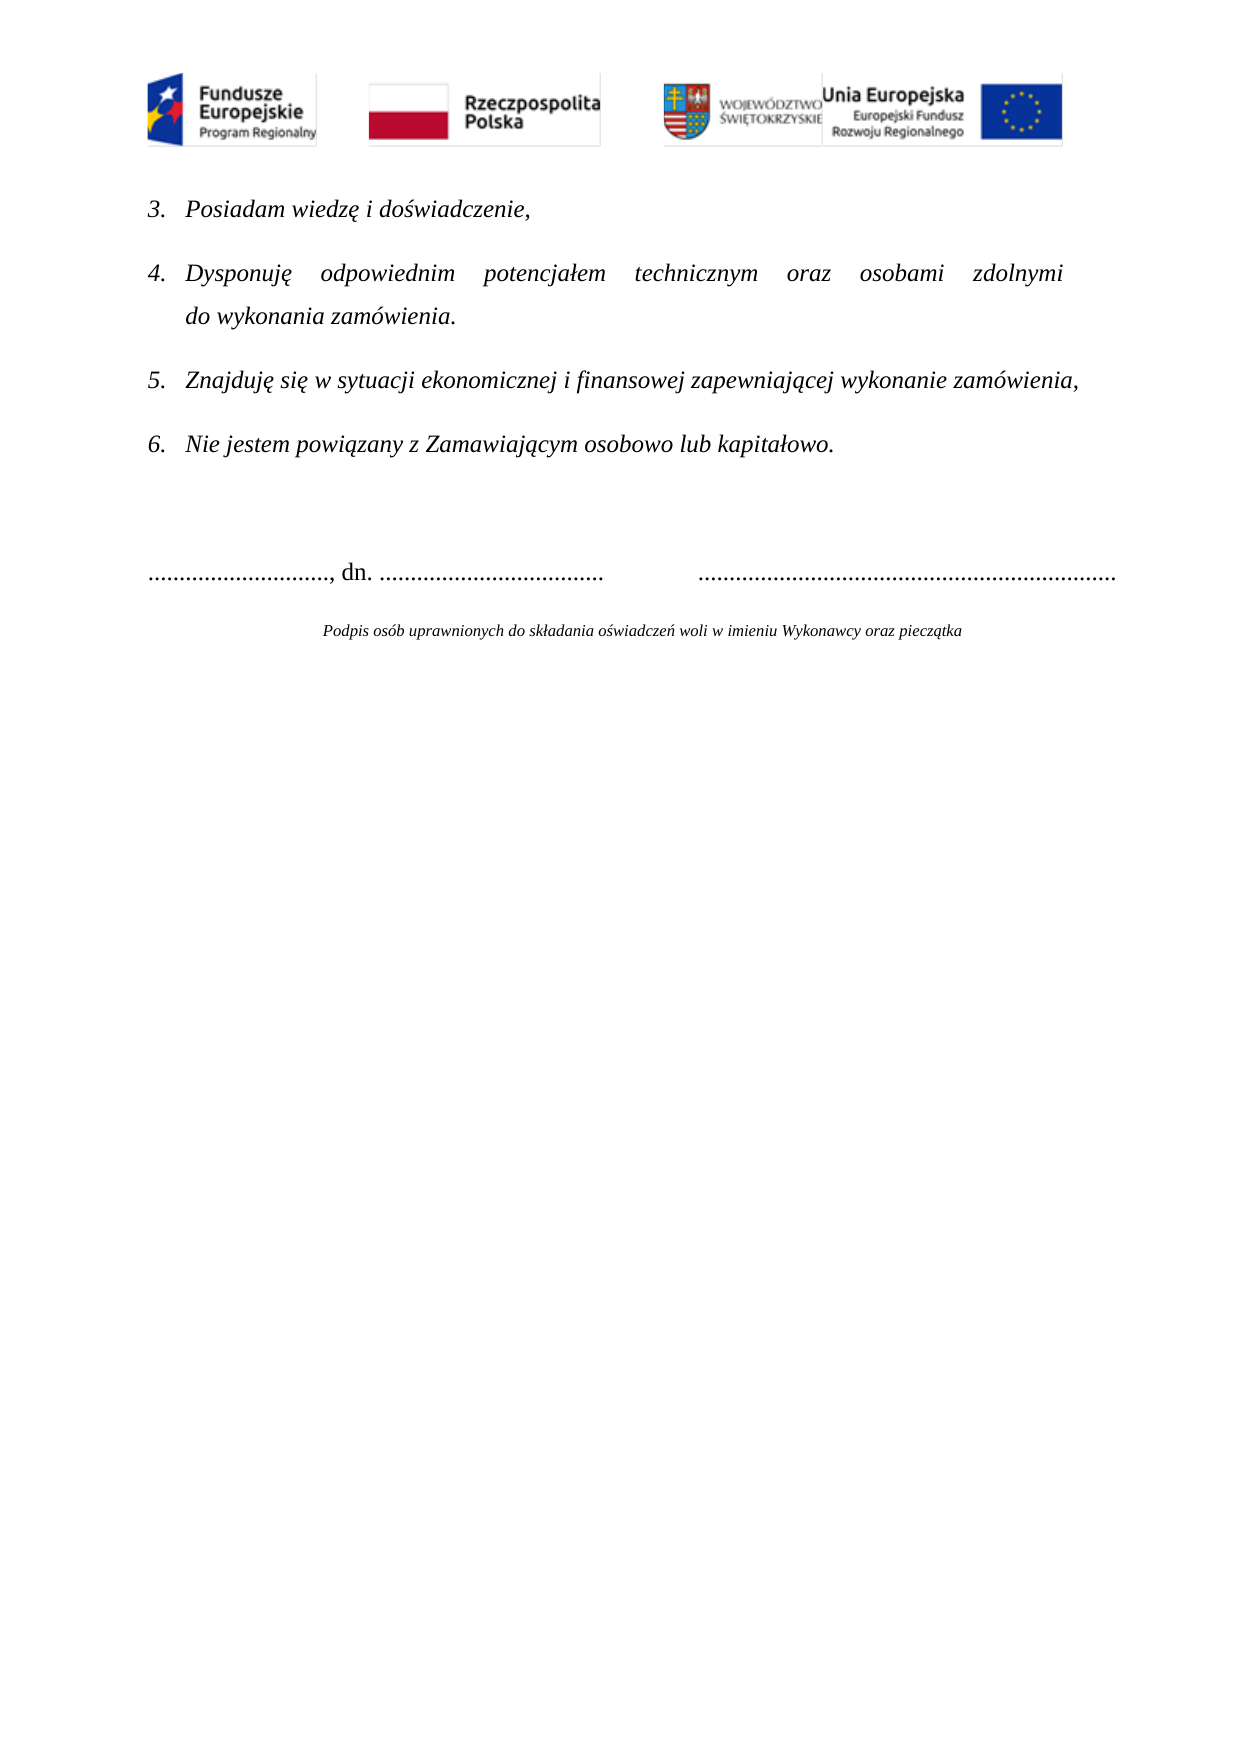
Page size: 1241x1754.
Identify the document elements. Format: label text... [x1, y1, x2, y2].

list Znajduję się w sytuacji ekonomicznej i finansowej zapewniającej wykonanie zamówienia, [148, 365, 1196, 393]
picture [368, 73, 602, 148]
text Podpis osób uprawnionych do składania oświadczeń woli w imieniu Wykonawcy oraz pieczątka [148, 621, 1196, 640]
list Dysponuję odpowiednim potencjałem technicznym oraz osobami zdolnymi do wykonania zamówienia. [148, 258, 1093, 329]
list Posiadam wiedzę i doświadczenie, [148, 194, 1196, 222]
picture [663, 73, 1064, 148]
text ............................., dn. .................................... ................................................................... [148, 557, 1196, 585]
picture [147, 73, 318, 148]
list Nie jestem powiązany z Zamawiającym osobowo lub kapitałowo. [148, 429, 1196, 457]
